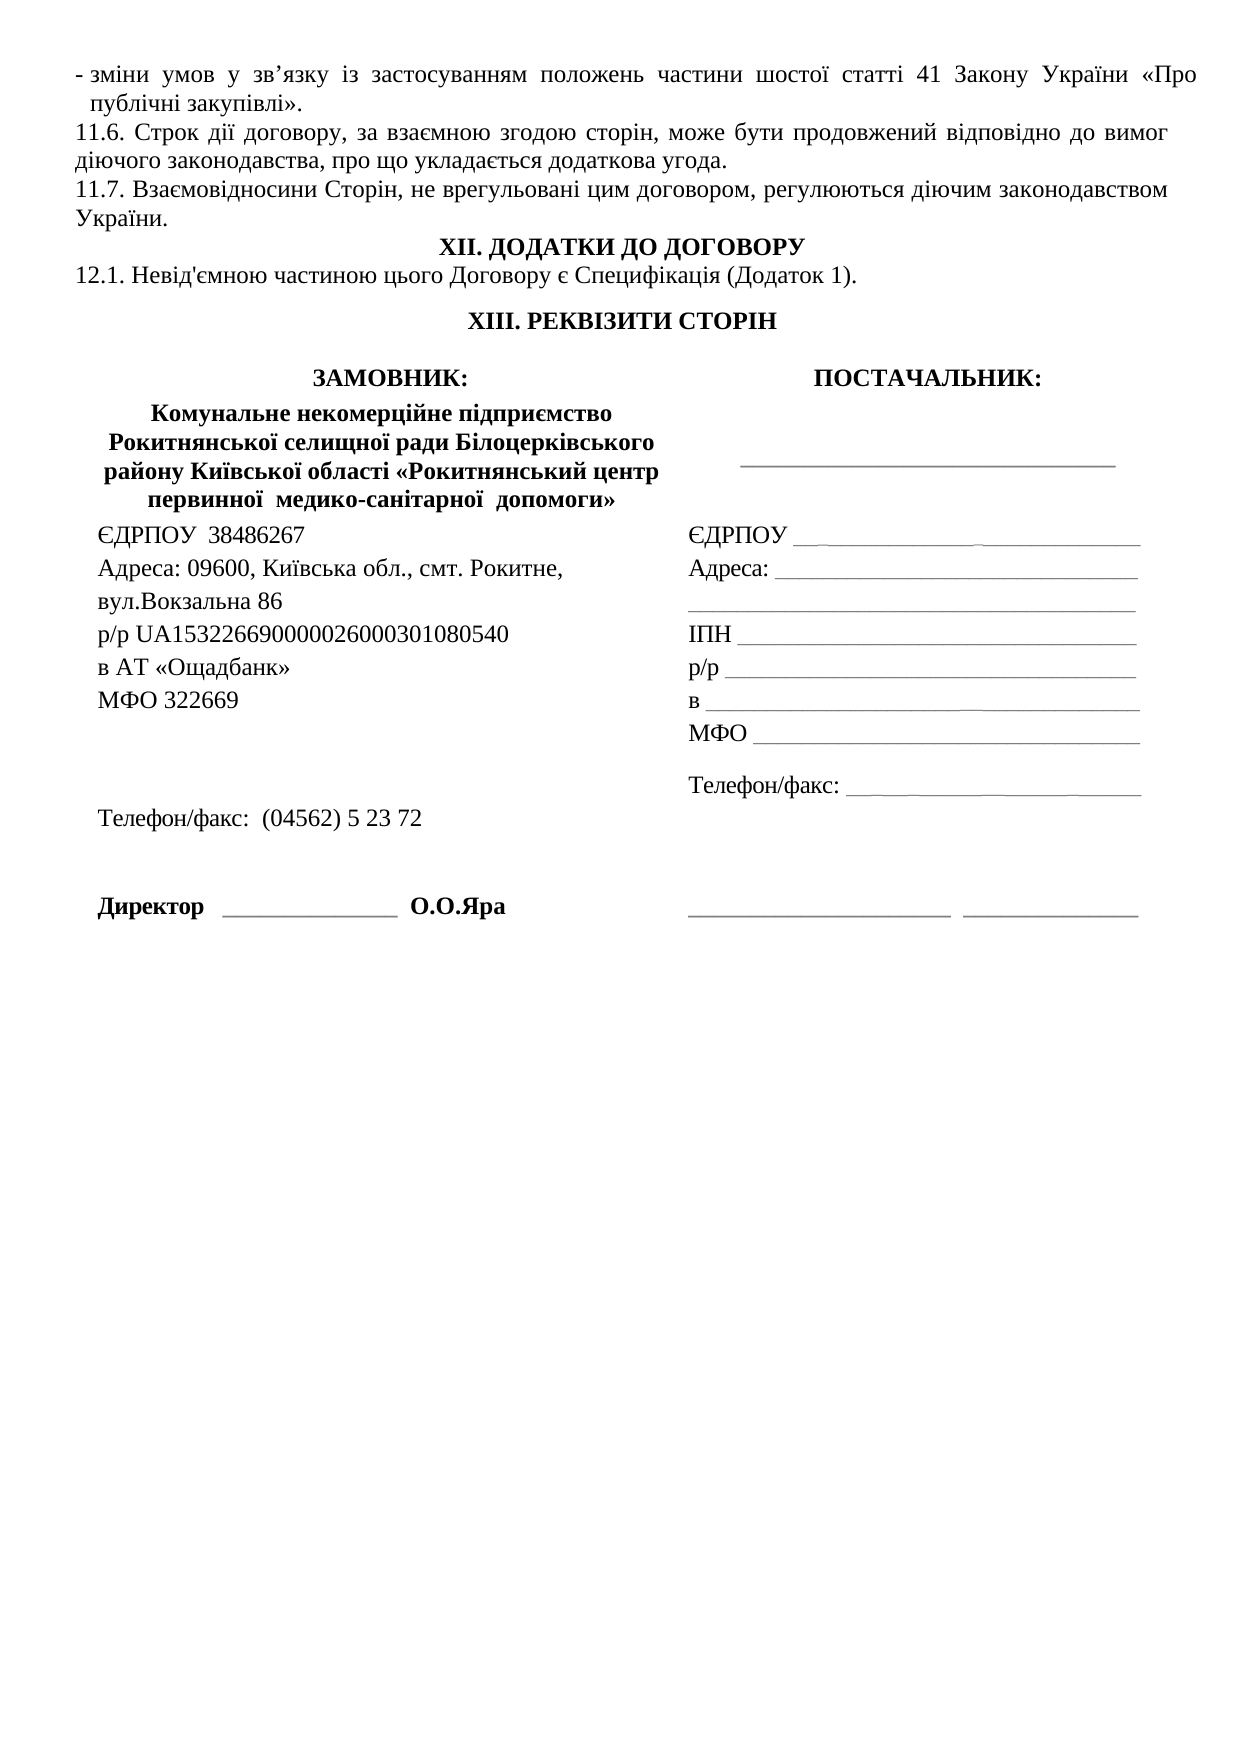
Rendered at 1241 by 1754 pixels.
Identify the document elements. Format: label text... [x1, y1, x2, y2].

table_cell ЄДРПОУ _____________________________ Адреса: ______________________________ _____________________________________ ІПН _________________________________ р/р __________________________________ в ____________________________________ МФО ________________________________ Телефон/факс: ________________________ [677, 520, 1179, 891]
table_cell _____________________ ______________ [677, 891, 1179, 942]
table_cell Комунальне некомерційне підприємство Рокитнянської селищної ради Білоцерківського району Київської області «Рокитнянський центр первинної медико-санітарної допомоги» [86, 392, 677, 520]
text 11.7. Взаємовідносини Сторін, не врегульовані цим договором, регулюються діючим законодавством України. [75, 174, 1169, 232]
table_header ПОСТАЧАЛЬНИК: [677, 363, 1179, 392]
table_header ЗАМОВНИК: [86, 363, 677, 392]
table_cell Директор ______________ О.О.Яра [86, 891, 677, 942]
list - зміни умов у зв’язку із застосуванням положень частини шостої статті 41 Закону України «Про публічні закупівлі». [75, 59, 1199, 117]
text 12.1. Невід'ємною частиною цього Договору є Специфікація (Додаток 1). [75, 260, 1169, 289]
table_cell ______________________________ [677, 392, 1179, 520]
text XII. ДОДАТКИ ДО ДОГОВОРУ [75, 232, 1169, 260]
table_cell ЄДРПОУ 38486267 Адреса: 09600, Київська обл., смт. Рокитне, вул.Вокзальна 86 р/р UA153226690000026000301080540 в АТ «Ощадбанк» МФО 322669 Телефон/факс: (04562) 5 23 72 [86, 520, 677, 891]
text XIІI. РЕКВІЗИТИ СТОРІН [75, 306, 1169, 334]
text 11.6. Строк дії договору, за взаємною згодою сторін, може бути продовжений відповідно до вимог діючого законодавства, про що укладається додаткова угода. [75, 117, 1169, 174]
